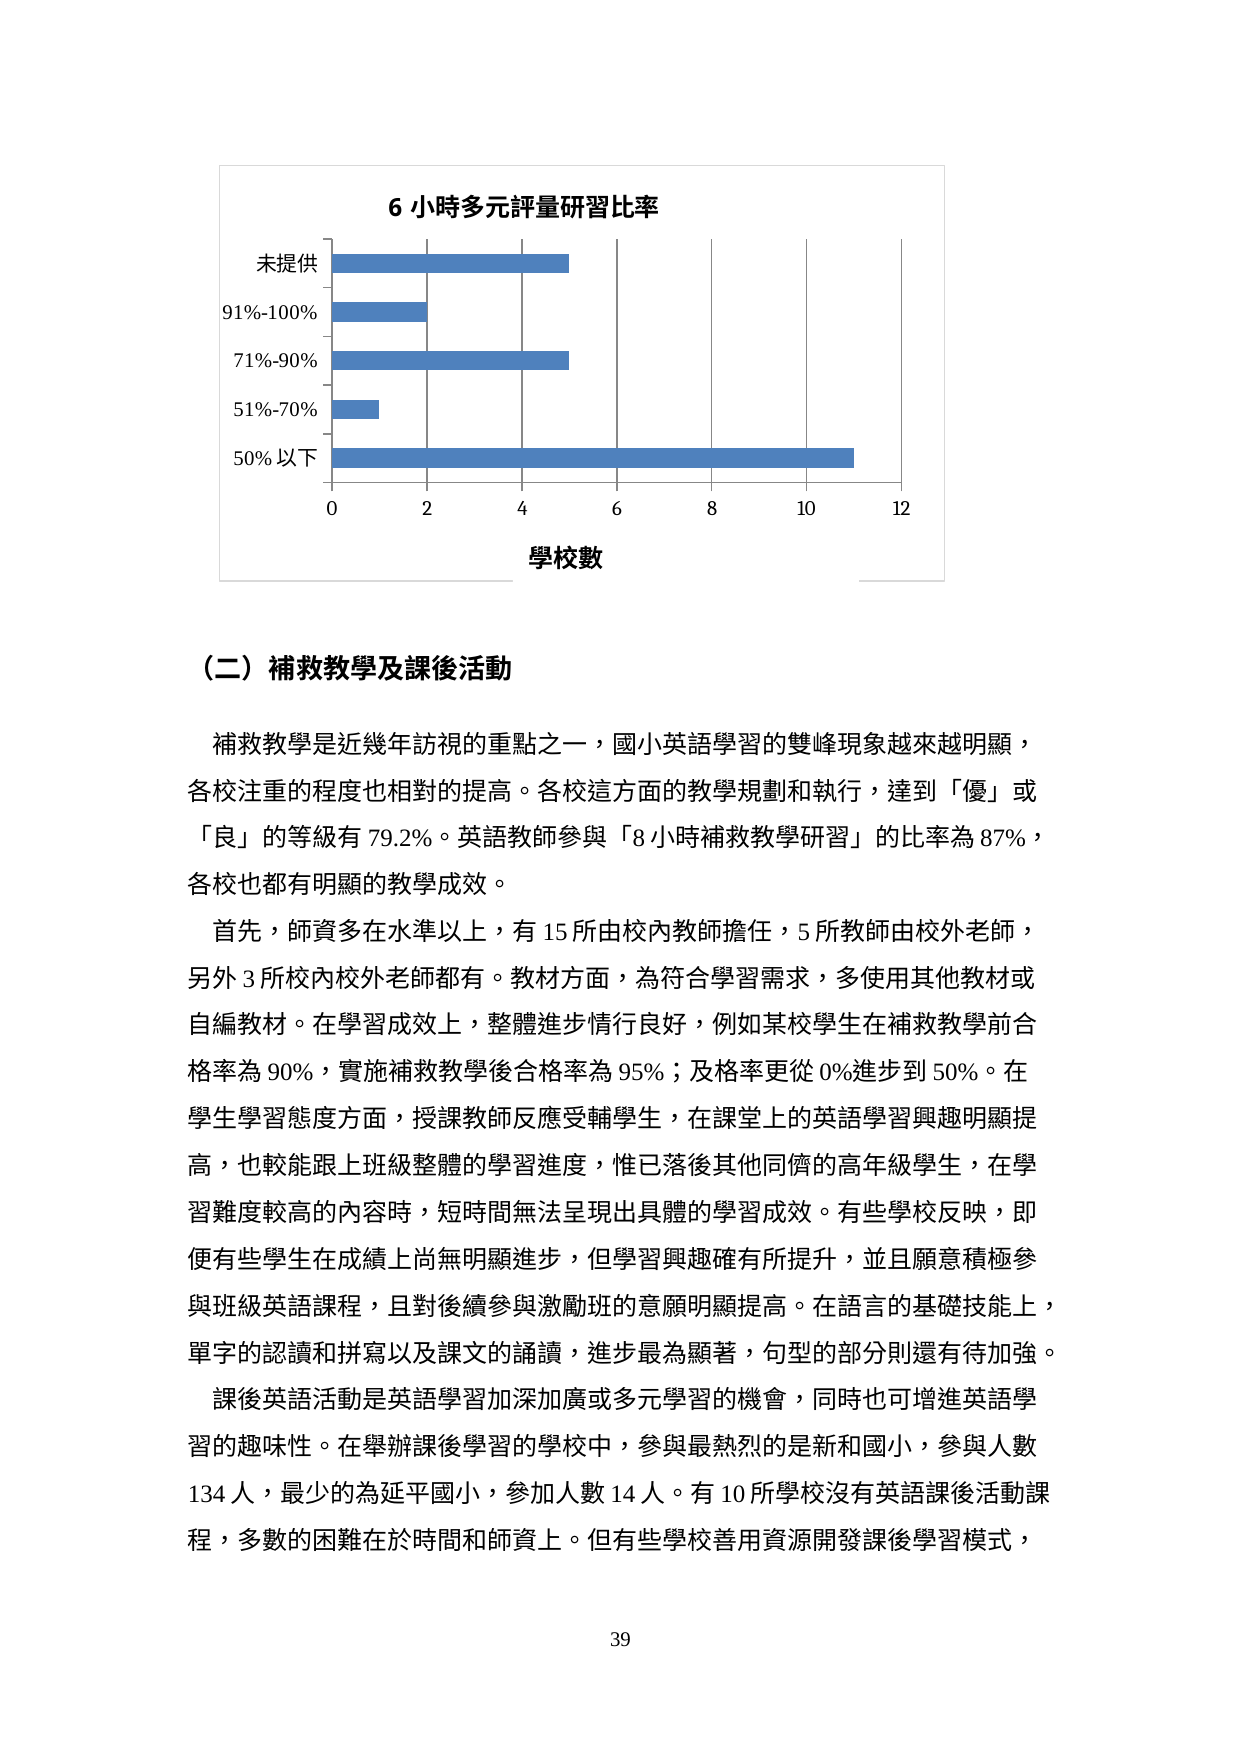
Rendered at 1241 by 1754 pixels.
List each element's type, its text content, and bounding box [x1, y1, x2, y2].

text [188, 1379, 1053, 1557]
text （二）補救教學及課後活動 [187, 629, 1053, 704]
text 首先，師資多在水準以上，有15所由校內教師擔任，5所教師由校外老師，另外3所校內校外老師都有。教材方面，為符合學習需求，多使用其他教材或自編教材。在學習成效上，整體進步情行良好，例如某校學生在補救教學前合格率為90%，實施補救教學後合格率為95%；及格率更從0%進步到50%。在學生學習態度方面，授課教師反應受輔學生，在課堂上的英語學習興趣明顯提高，也較能跟上班級整體的學習進度，惟已落後其他同儕的高年級學生，在學習難度較高的內容時，短時間無法呈現出具體的學習成效。有些學校反映，即便有些學生在成績上尚無明顯進步，但學習興趣確有所提升，並且願意積極參與班級英語課程，且對後續參與激勵班的意願明顯提高。在語言的基礎技能上，單字的認讀和拼寫以及課文的誦讀，進步最為顯著，句型的部分則還有待加強。 [187, 911, 1053, 1370]
text 補救教學是近幾年訪視的重點之一，國小英語學習的雙峰現象越來越明顯，各校注重的程度也相對的提高。各校這方面的教學規劃和執行，達到「優」或「良」的等級有79.2%。英語教師參與「8小時補救教學研習」的比率為87%，各校也都有明顯的教學成效。 [188, 723, 1053, 902]
